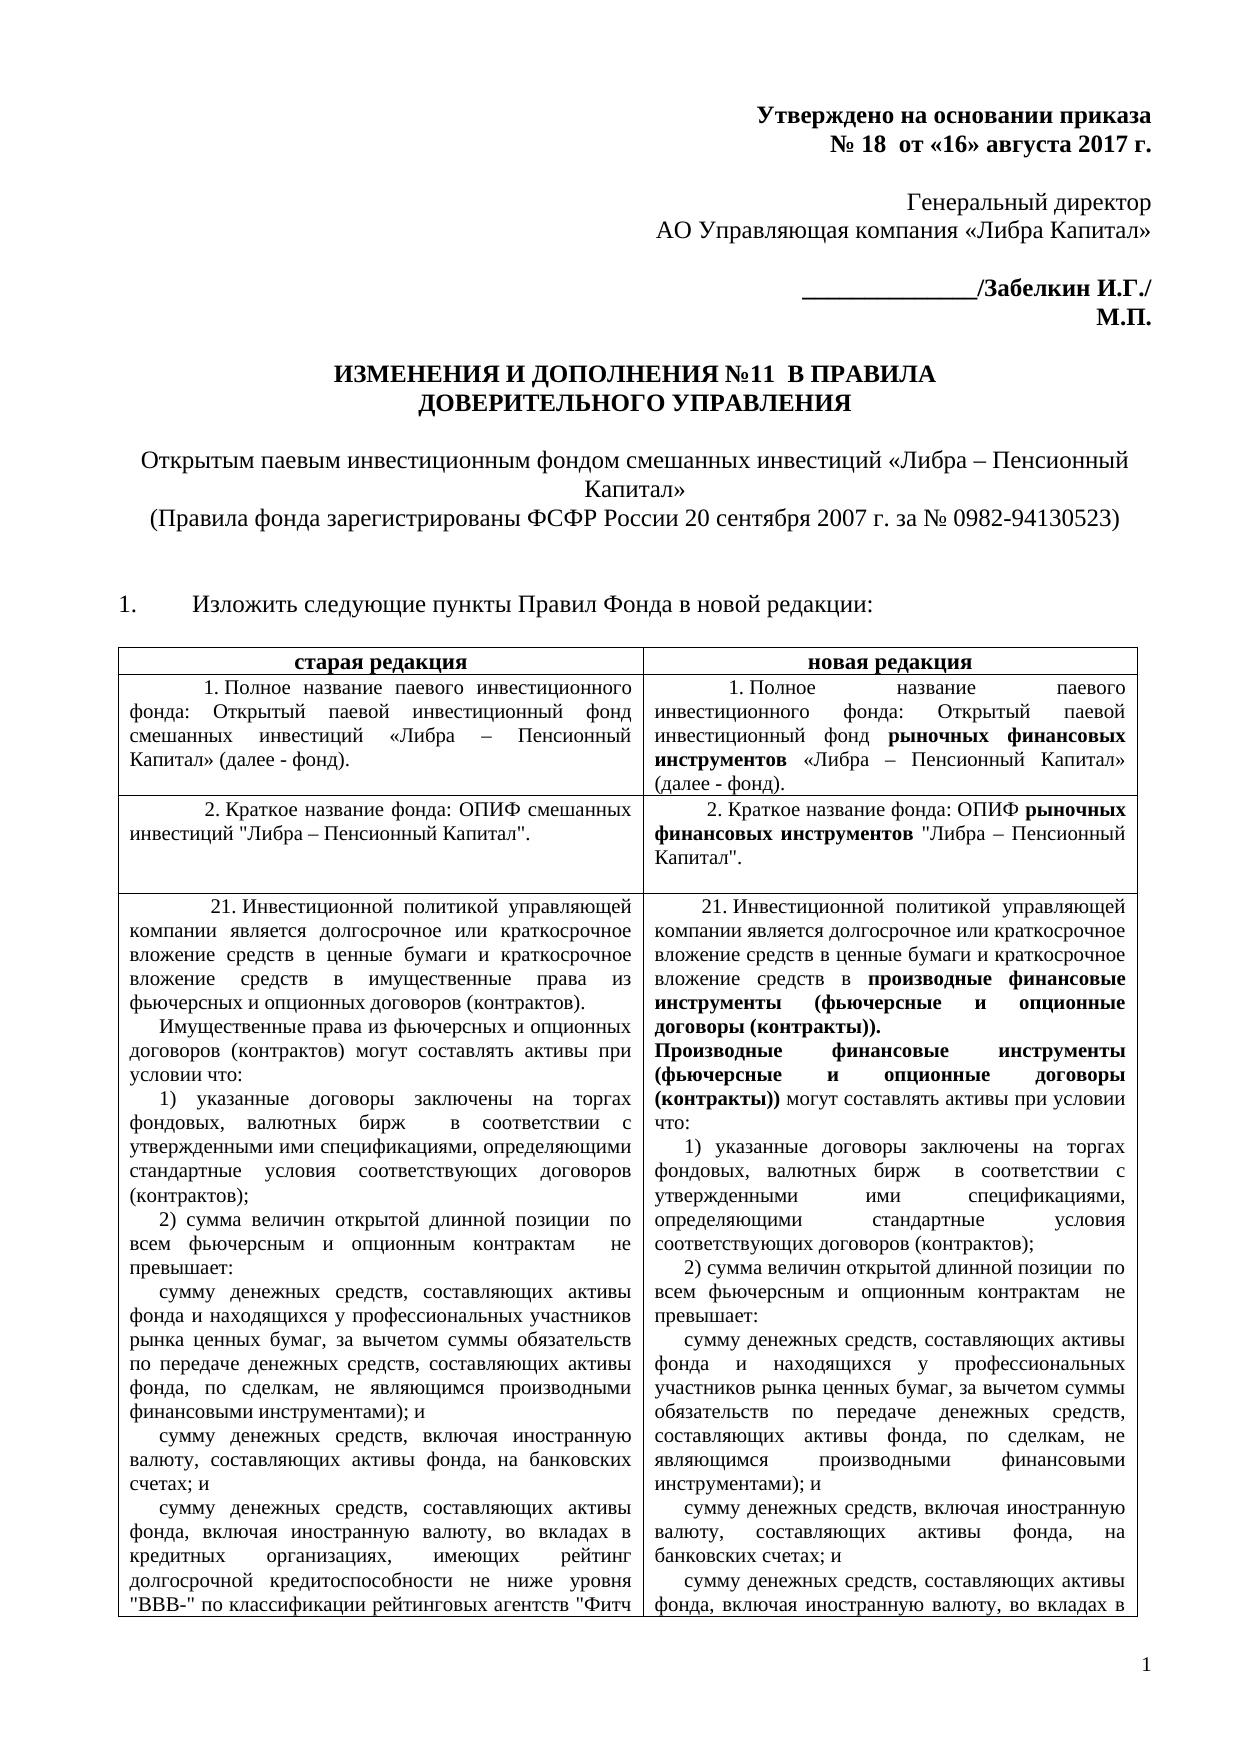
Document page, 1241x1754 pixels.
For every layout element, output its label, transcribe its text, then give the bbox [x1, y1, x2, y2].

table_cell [644, 894, 1137, 1616]
table_cell 1. Полное название паевого инвестиционного фонда: Открытый паевой инвестиционный фонд смешанных инвестиций «Либра – Пенсионный Капитал» (далее - фонд). [119, 675, 643, 795]
text ИЗМЕНЕНИЯ И ДОПОЛНЕНИЯ №11 В ПРАВИЛА [118, 359, 1152, 388]
table_cell 2. Краткое название фонда: ОПИФ рыночных финансовых инструментов "Либра – Пенсионный Капитал". [644, 796, 1137, 893]
text Открытым паевым инвестиционным фондом смешанных инвестиций «Либра – Пенсионный Капитал» [118, 445, 1152, 503]
title № 18 от «16» августа 2017 г. [118, 129, 1152, 158]
text (Правила фонда зарегистрированы ФСФР России 20 сентября 2007 г. за № 0982-94130523) [118, 503, 1152, 532]
title М.П. [118, 302, 1152, 330]
title ______________/Забелкин И.Г./ [118, 273, 1152, 302]
title АО Управляющая компания «Либра Капитал» [118, 215, 1152, 244]
text 1. Изложить следующие пункты Правил Фонда в новой редакции: [118, 589, 1152, 618]
table_header новая редакция [644, 648, 1137, 674]
table_cell 1. Полное название паевого инвестиционного фонда: Открытый паевой инвестиционный фонд рыночных финансовых инструментов «Либра – Пенсионный Капитал» (далее - фонд). [644, 675, 1137, 795]
table_cell 2. Краткое название фонда: ОПИФ смешанных инвестиций "Либра – Пенсионный Капитал". [119, 796, 643, 893]
text ДОВЕРИТЕЛЬНОГО УПРАВЛЕНИЯ [118, 388, 1152, 417]
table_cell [119, 894, 643, 1616]
title Утверждено на основании приказа [118, 100, 1152, 129]
title Генеральный директор [118, 187, 1152, 215]
table_header старая редакция [119, 648, 643, 674]
